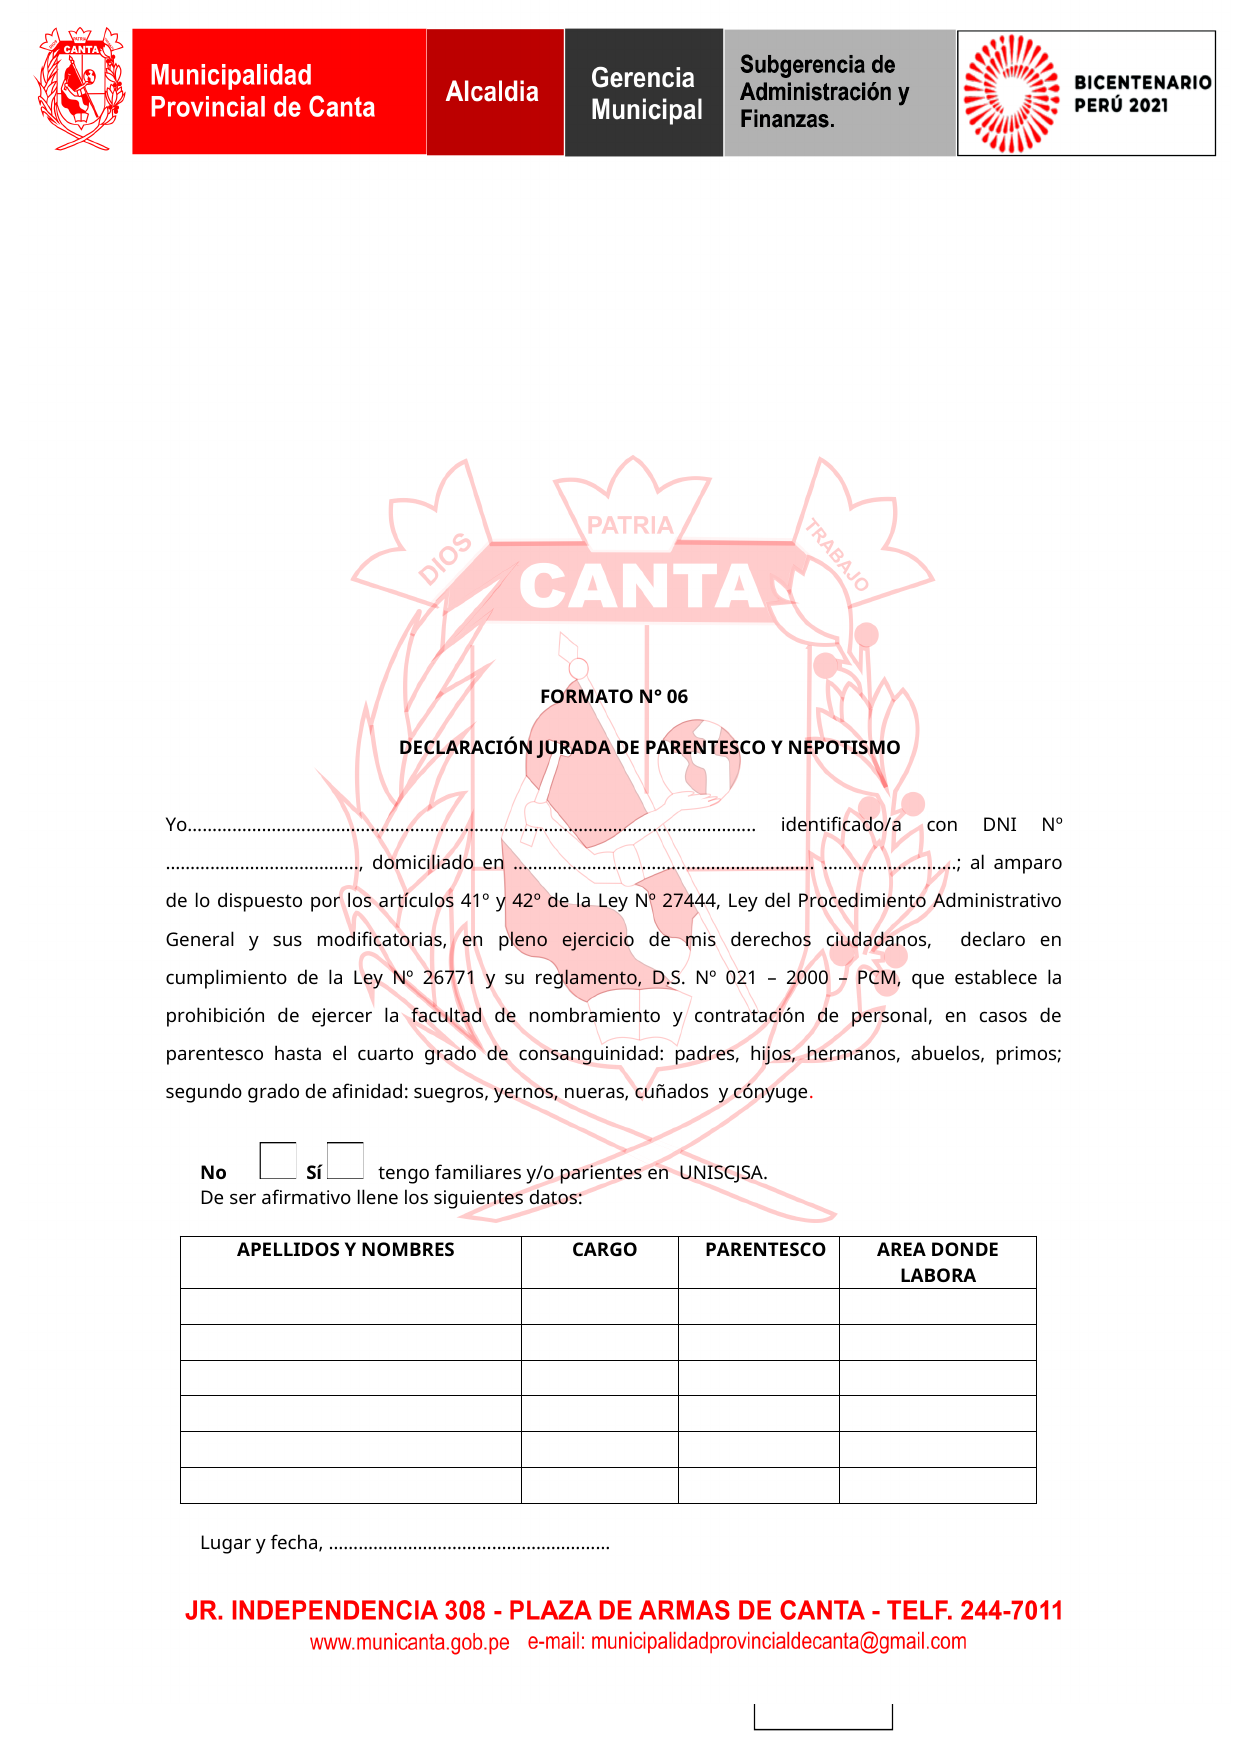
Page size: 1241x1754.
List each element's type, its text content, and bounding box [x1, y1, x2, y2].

table_cell [679, 1325, 839, 1359]
table_cell [679, 1361, 839, 1395]
table_cell [840, 1396, 1036, 1431]
table_cell [181, 1396, 521, 1431]
table_cell [679, 1396, 839, 1431]
table_cell [522, 1396, 678, 1431]
table_cell [679, 1289, 839, 1323]
table_cell [181, 1289, 521, 1323]
table_header APELLIDOS Y NOMBRES [181, 1237, 521, 1288]
picture [19, 0, 1231, 1704]
table_cell [840, 1325, 1036, 1359]
text FORMATO N° 06 [173, 684, 1055, 709]
table_cell [181, 1361, 521, 1395]
table_cell [181, 1468, 521, 1503]
table_cell [840, 1361, 1036, 1395]
table_cell [840, 1468, 1036, 1503]
table_cell [522, 1432, 678, 1467]
table_header AREA DONDE LABORA [840, 1237, 1036, 1288]
table_cell [522, 1289, 678, 1323]
table_cell [522, 1361, 678, 1395]
text Lugar y fecha, ………………………………………………… [200, 1529, 1063, 1555]
table_cell [679, 1432, 839, 1467]
table_cell [522, 1325, 678, 1359]
table_header PARENTESCO [679, 1237, 839, 1288]
text De ser afirmativo llene los siguientes datos: [200, 1184, 1063, 1210]
text Yo………………………………………………..……….…………………………………..…….. identificado/a con DNI Nº …………………..….………..., domiciliado en ………………..………………………………….. ………..…………….; al amparo de lo dispuesto por los artículos 41º y 42º de la Ley Nº 27444, Ley del Procedimiento Administrativo General y sus modificatorias, en pleno ejercicio de mis derechos ciudadanos, declaro en cumplimiento de la Ley Nº 26771 y su reglamento, D.S. Nº 021 – 2000 – PCM, que establece la prohibición de ejercer la facultad de nombramiento y contratación de personal, en casos de parentesco hasta el cuarto grado de consanguinidad: padres, hijos, hermanos, abuelos, primos; segundo grado de afinidad: suegros, yernos, nueras, cuñados y cónyuge. [165, 811, 1063, 1104]
text No Sí tengo familiares y/o parientes en UNISCJSA. [200, 1143, 1063, 1184]
table_cell [181, 1432, 521, 1467]
table_header CARGO [522, 1237, 678, 1288]
text DECLARACIÓN JURADA DE PARENTESCO Y NEPOTISMO [399, 735, 1063, 760]
table_cell [522, 1468, 678, 1503]
table_cell [679, 1468, 839, 1503]
table_cell [840, 1432, 1036, 1467]
table_cell [840, 1289, 1036, 1323]
table_cell [181, 1325, 521, 1359]
